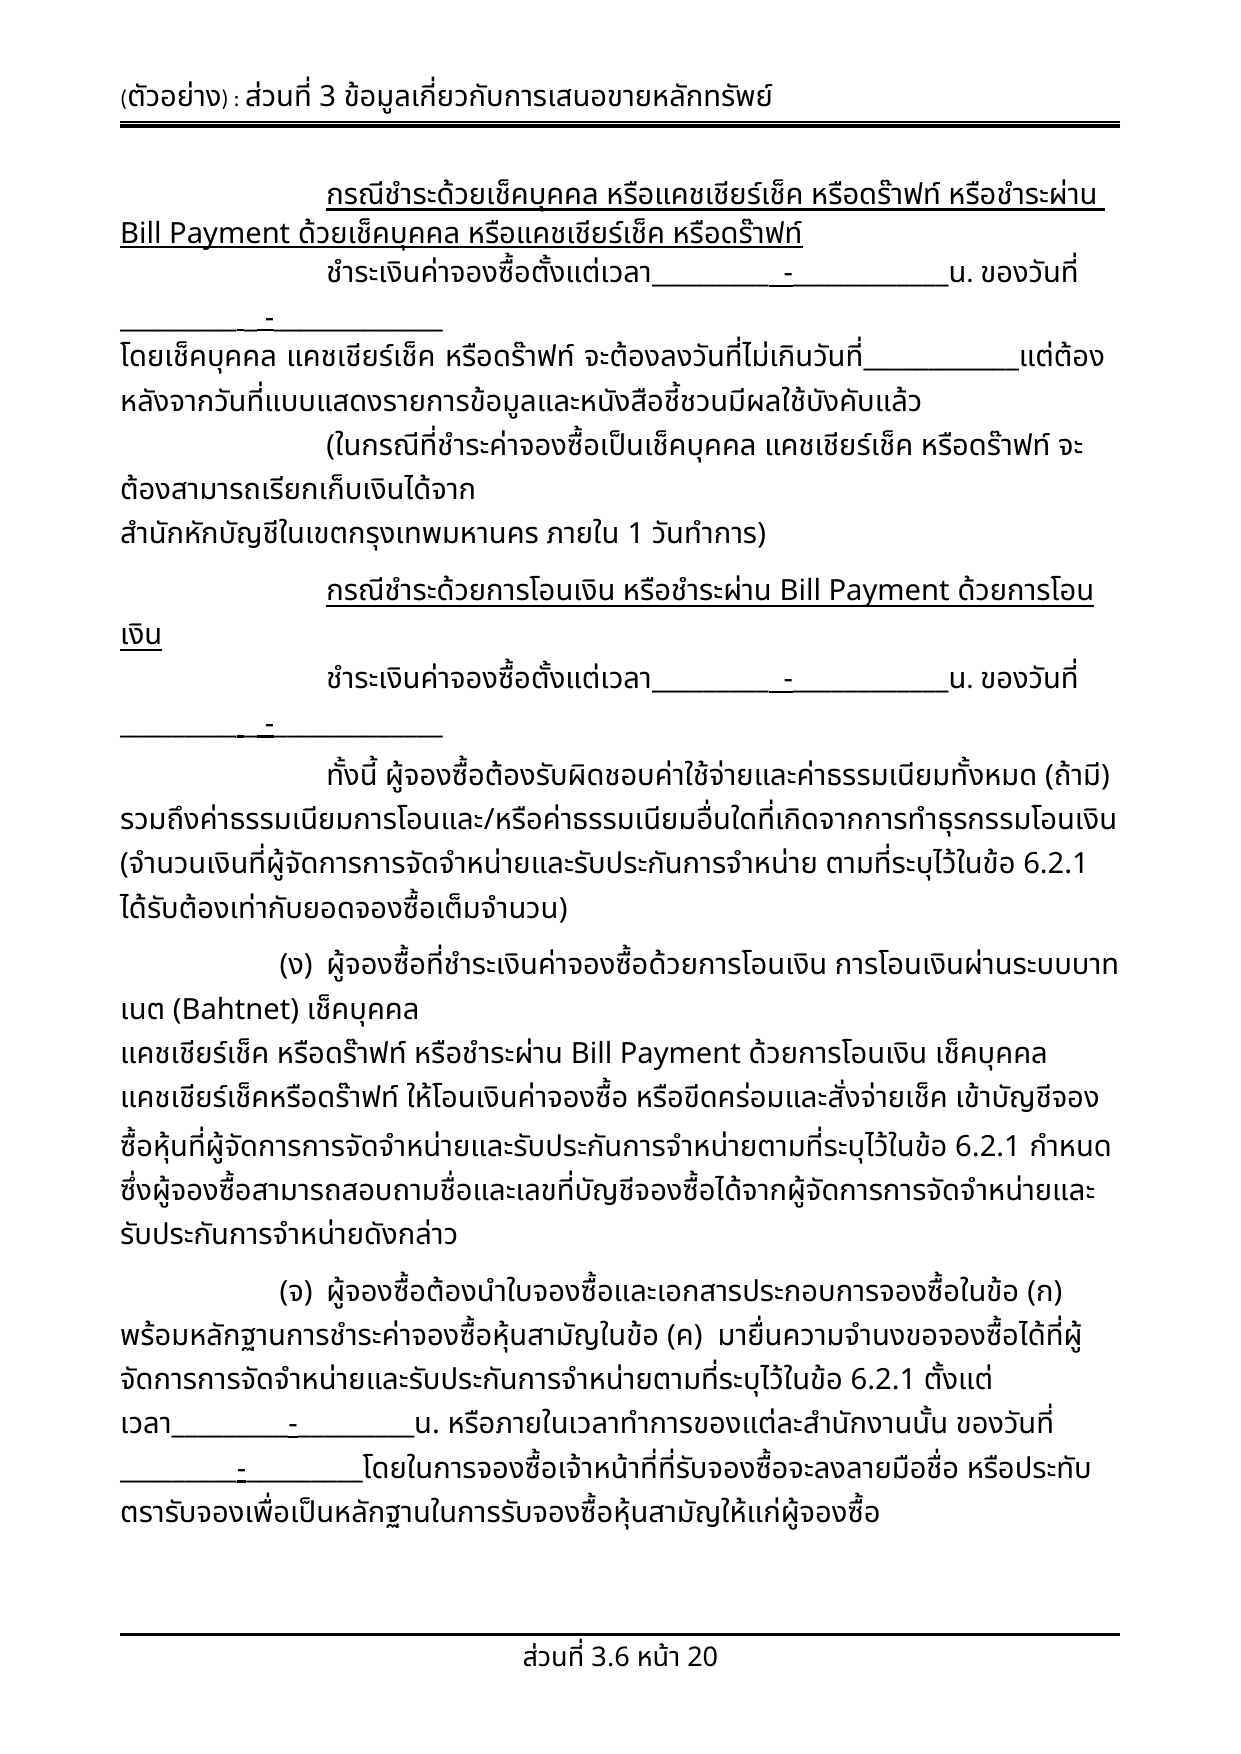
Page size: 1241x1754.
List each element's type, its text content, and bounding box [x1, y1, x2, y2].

list (ง) ผู้จองซื้อที่ชำระเงินค่าจองซื้อด้วยการโอนเงิน การโอนเงินผ่านระบบบาทเนต (Bahtnet) เช็คบุคคล แคชเชียร์เช็ค หรือดร๊าฟท์ หรือชำระผ่าน Bill Payment ด้วยการโอนเงิน เช็คบุคคล แคชเชียร์เช็คหรือดร๊าฟท์ ให้โอนเงินค่าจองซื้อ หรือขีดคร่อมและสั่งจ่ายเช็ค เข้าบัญชีจองซื้อหุ้นที่ผู้จัดการการจัดจำหน่ายและรับประกันการจำหน่ายตามที่ระบุไว้ในข้อ 6.2.1 กำหนด ซึ่งผู้จองซื้อสามารถสอบถามชื่อและเลขที่บัญชีจองซื้อได้จากผู้จัดการการจัดจำหน่ายและรับประกันการจำหน่ายดังกล่าว [120, 944, 1120, 1257]
list (ในกรณีที่ชำระค่าจองซื้อเป็นเช็คบุคคล แคชเชียร์เช็ค หรือดร๊าฟท์ จะต้องสามารถเรียกเก็บเงินได้จาก สำนักหักบัญชีในเขตกรุงเทพมหานคร ภายใน 1 วันทำการ) [120, 424, 1120, 557]
text กรณีชำระด้วยเช็คบุคคล หรือแคชเชียร์เช็ค หรือดร๊าฟท์ หรือชำระผ่าน Bill Payment ด้วยเช็คบุคคล หรือแคชเชียร์เช็ค หรือดร๊าฟท์ [120, 172, 1120, 252]
text ทั้งนี้ ผู้จองซื้อต้องรับผิดชอบค่าใช้จ่ายและค่าธรรมเนียมทั้งหมด (ถ้ามี) รวมถึงค่าธรรมเนียมการโอนและ/หรือค่าธรรมเนียมอื่นใดที่เกิดจากการทำธุรกรรมโอนเงิน (จำนวนเงินที่ผู้จัดการการจัดจำหน่ายและรับประกันการจำหน่าย ตามที่ระบุไว้ในข้อ 6.2.1 ได้รับต้องเท่ากับยอดจองซื้อเต็มจำนวน) [120, 754, 1120, 931]
list (จ) ผู้จองซื้อต้องนำใบจองซื้อและเอกสารประกอบการจองซื้อในข้อ (ก) พร้อมหลักฐานการชำระค่าจองซื้อหุ้นสามัญในข้อ (ค) มายื่นความจำนงขอจองซื้อได้ที่ผู้จัดการการจัดจำหน่ายและรับประกันการจำหน่ายตามที่ระบุไว้ในข้อ 6.2.1 ตั้งแต่เวลา_________-_________น. หรือภายในเวลาทำการของแต่ละสำนักงานนั้น ของวันที่ _________-_________โดยในการจองซื้อเจ้าหน้าที่ที่รับจองซื้อจะลงลายมือชื่อ หรือประทับตรารับจองเพื่อเป็นหลักฐานในการรับจองซื้อหุ้นสามัญให้แก่ผู้จองซื้อ [120, 1270, 1120, 1535]
text ชำระเงินค่าจองซื้อตั้งแต่เวลา_________ -____________น. ของวันที่ _________ _ -_____________ [120, 252, 1120, 336]
text กรณีชำระด้วยการโอนเงิน หรือชำระผ่าน Bill Payment ด้วยการโอนเงิน [120, 569, 1120, 658]
text ชำระเงินค่าจองซื้อตั้งแต่เวลา_________ -____________น. ของวันที่ _________ _ -_____________ [120, 658, 1120, 742]
text โดยเช็คบุคคล แคชเชียร์เช็ค หรือดร๊าฟท์ จะต้องลงวันที่ไม่เกินวันที่____________แต่ต้องหลังจากวันที่แบบแสดงรายการข้อมูลและหนังสือชี้ชวนมีผลใช้บังคับแล้ว [120, 336, 1120, 424]
